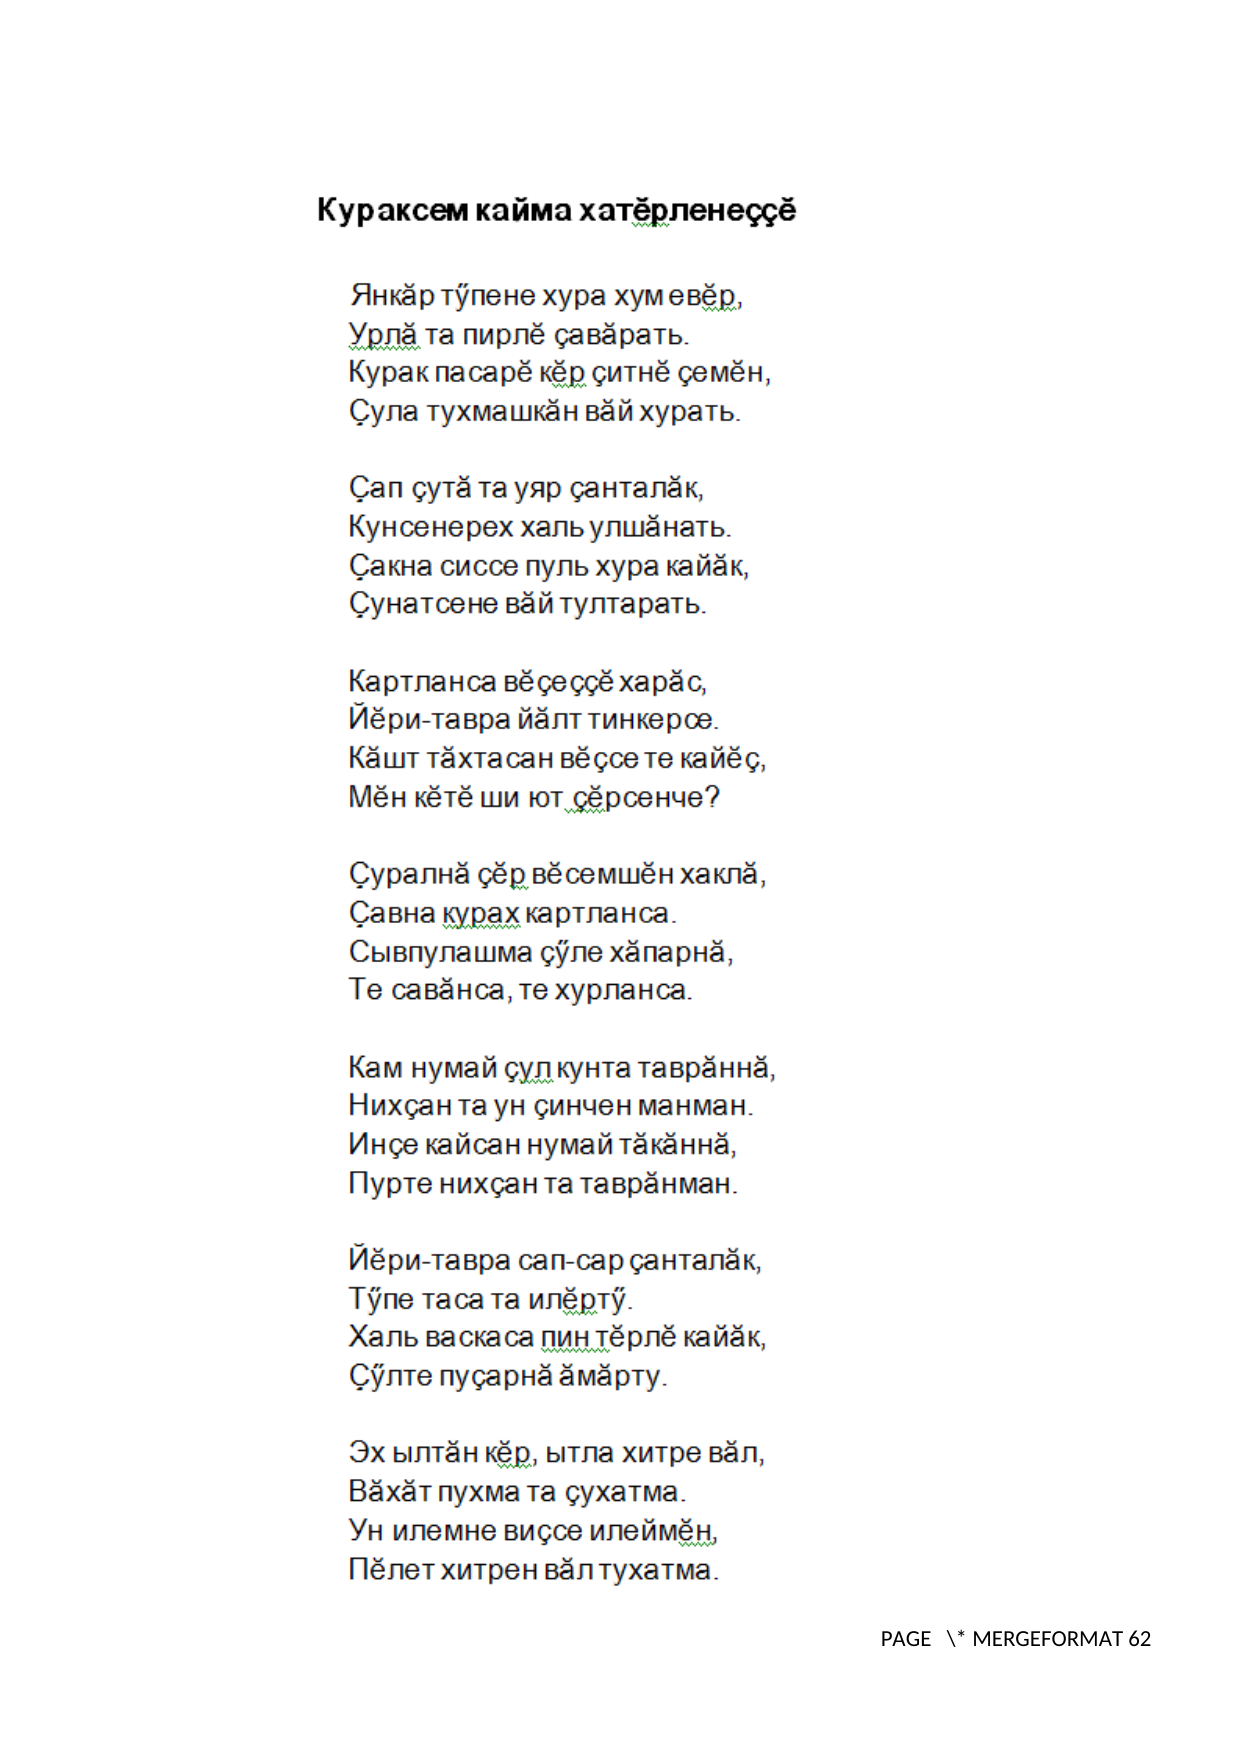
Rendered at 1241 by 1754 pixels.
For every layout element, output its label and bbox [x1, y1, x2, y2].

picture [177, 185, 804, 1600]
